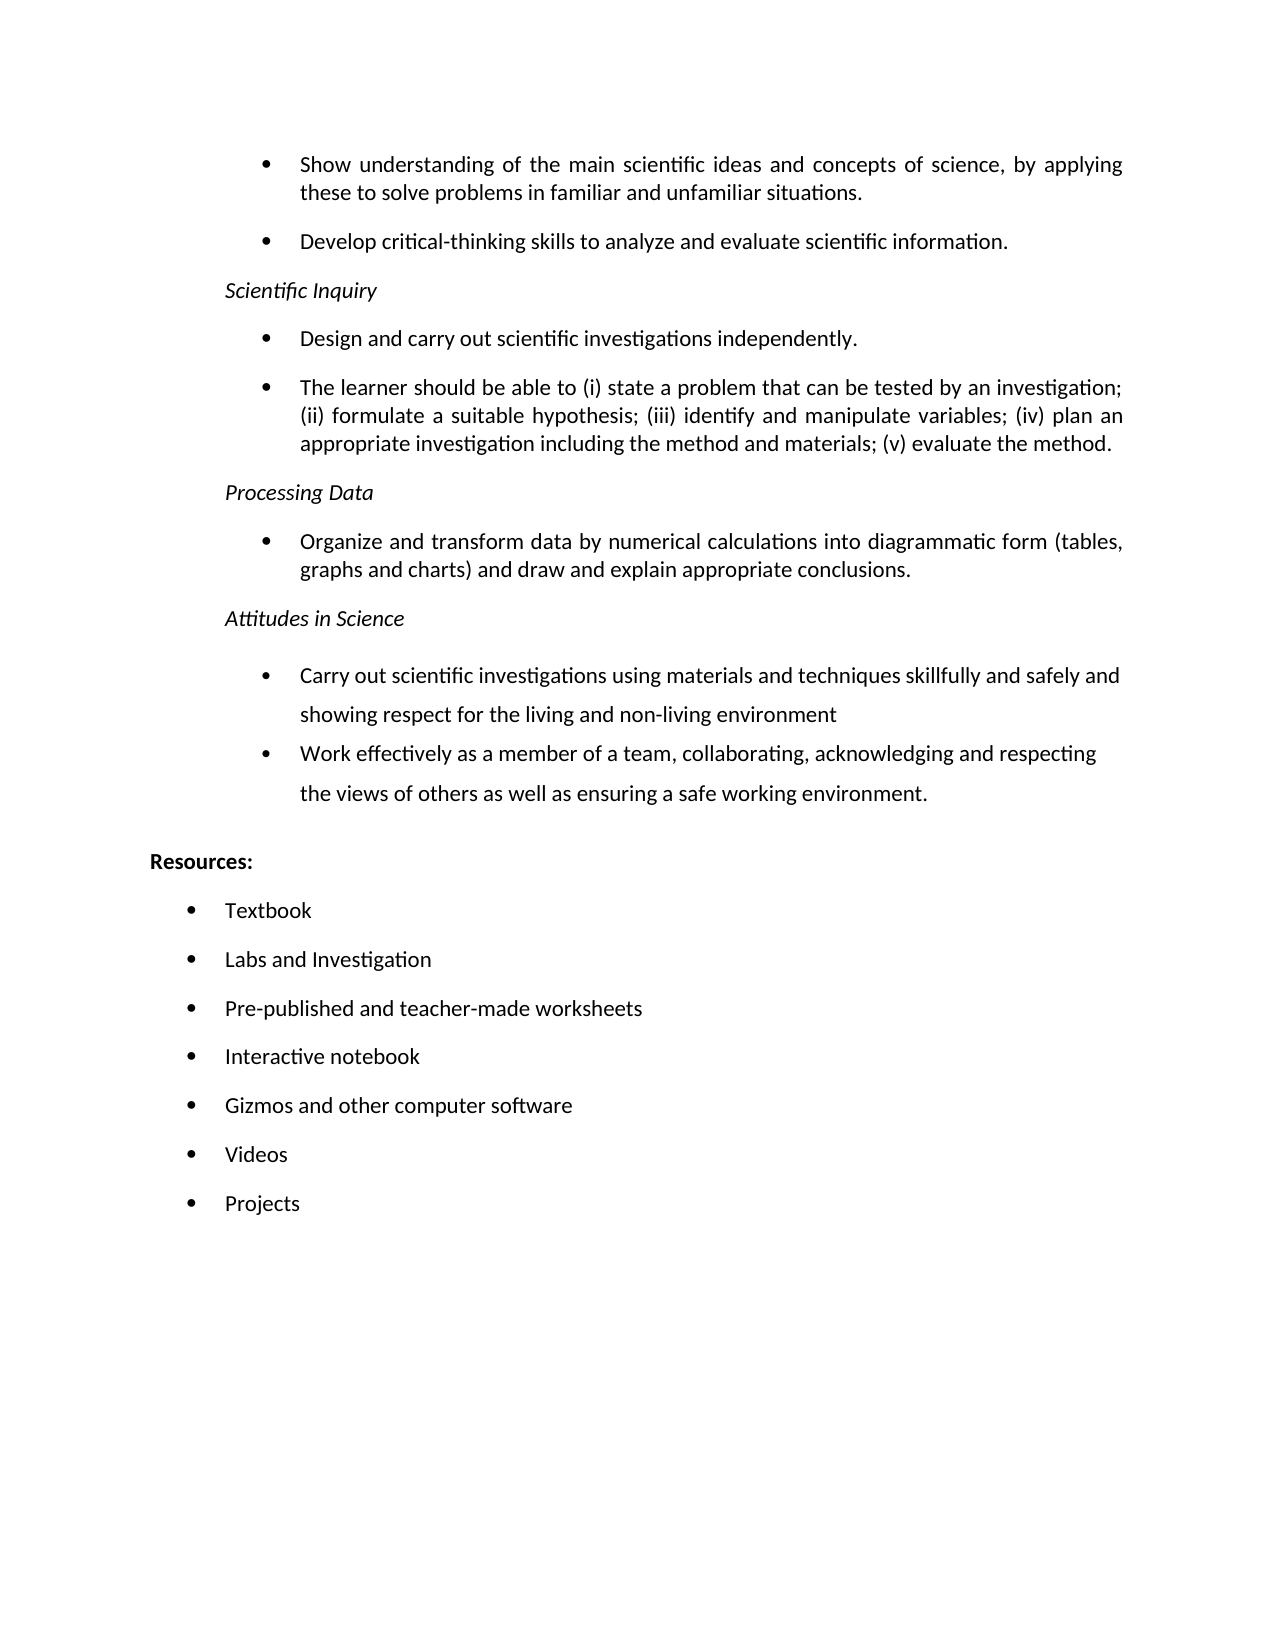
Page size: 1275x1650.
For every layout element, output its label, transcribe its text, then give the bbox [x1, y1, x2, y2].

text Resources: [150, 847, 1125, 875]
list Design and carry out scientific investigations independently. [262, 324, 1125, 353]
list Develop critical-thinking skills to analyze and evaluate scientific information. [262, 227, 1125, 255]
list Pre-published and teacher-made worksheets [187, 994, 1125, 1022]
list Gizmos and other computer software [187, 1091, 1125, 1119]
list Show understanding of the main scientific ideas and concepts of science, by applying these to solve problems in familiar and unfamiliar situations. [262, 150, 1125, 206]
list Organize and transform data by numerical calculations into diagrammatic form (tables, graphs and charts) and draw and explain appropriate conclusions. [262, 527, 1125, 583]
list Processing Data [225, 478, 1125, 506]
list Textbook [187, 896, 1125, 924]
list Videos [187, 1140, 1125, 1168]
list Labs and Investigation [187, 945, 1125, 973]
list Attitudes in Science [225, 604, 1125, 632]
list Carry out scientific investigations using materials and techniques skillfully and safely and showing respect for the living and non-living environment [262, 661, 1125, 728]
list Projects [187, 1189, 1125, 1217]
list Scientific Inquiry [225, 276, 1125, 304]
list Interactive notebook [187, 1042, 1125, 1071]
list Work effectively as a member of a team, collaborating, acknowledging and respecting the views of others as well as ensuring a safe working environment. [262, 739, 1125, 807]
list The learner should be able to (i) state a problem that can be tested by an investigation; (ii) formulate a suitable hypothesis; (iii) identify and manipulate variables; (iv) plan an appropriate investigation including the method and materials; (v) evaluate the method. [262, 373, 1125, 457]
